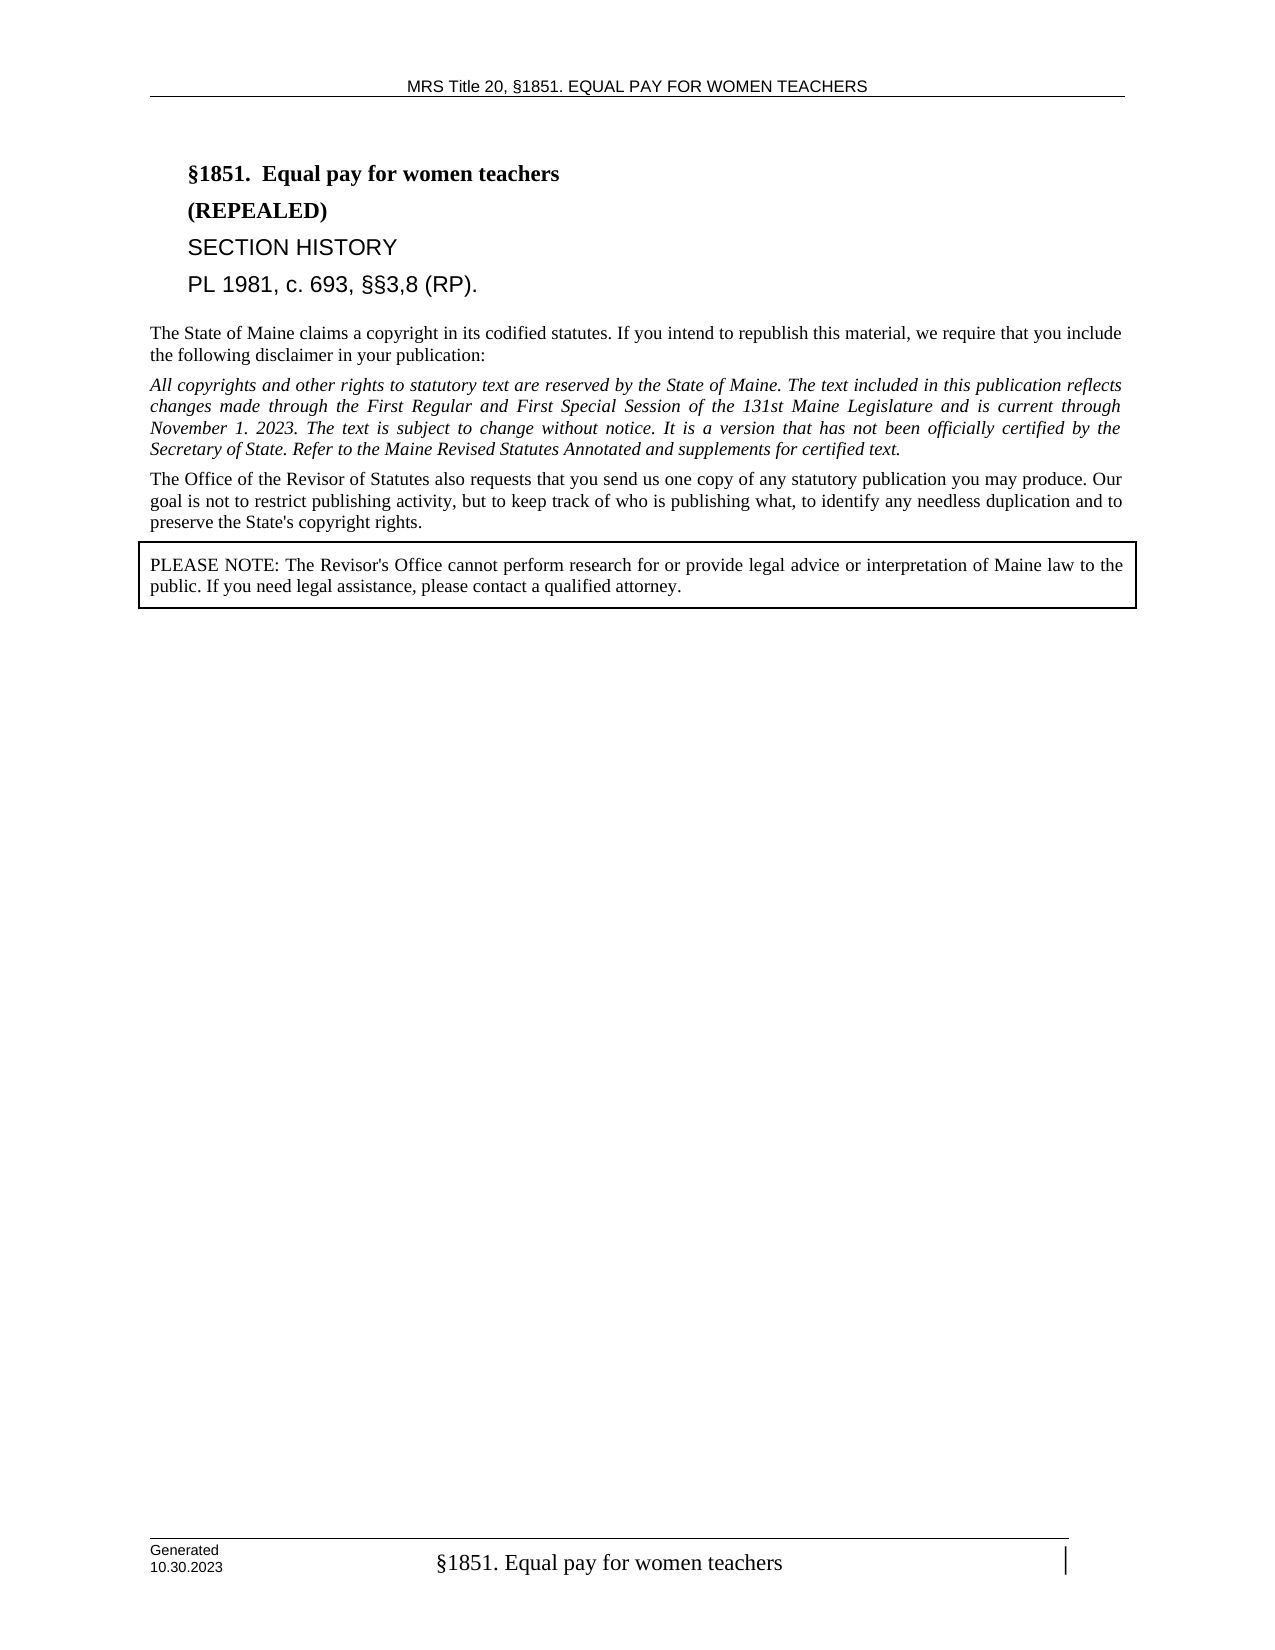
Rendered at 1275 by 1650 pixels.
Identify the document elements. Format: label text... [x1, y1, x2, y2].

text The State of Maine claims a copyright in its codified statutes. If you intend to republish this material, we require that you include the following disclaimer in your publication: [150, 322, 1125, 365]
text SECTION HISTORY [187, 234, 1125, 260]
text PL 1981, c. 693, §§3,8 (RP). [187, 271, 1125, 297]
text PLEASE NOTE: The Revisor's Office cannot perform research for or provide legal advice or interpretation of Maine law to the public. If you need legal assistance, please contact a qualified attorney. [140, 543, 1135, 607]
text All copyrights and other rights to statutory text are reserved by the State of Maine. The text included in this publication reflects changes made through the First Regular and First Special Session of the 131st Maine Legislature and is current through November 1. 2023 . The text is subject to change without notice. It is a version that has not been officially certified by the Secretary of State. Refer to the Maine Revised Statutes Annotated and supplements for certified text. [150, 373, 1125, 460]
text (REPEALED) [187, 197, 1125, 223]
text The Office of the Revisor of Statutes also requests that you send us one copy of any statutory publication you may produce. Our goal is not to restrict publishing activity, but to keep track of who is publishing what, to identify any needless duplication and to preserve the State's copyright rights. [150, 468, 1125, 533]
text §1851. Equal pay for women teachers [187, 160, 1125, 187]
